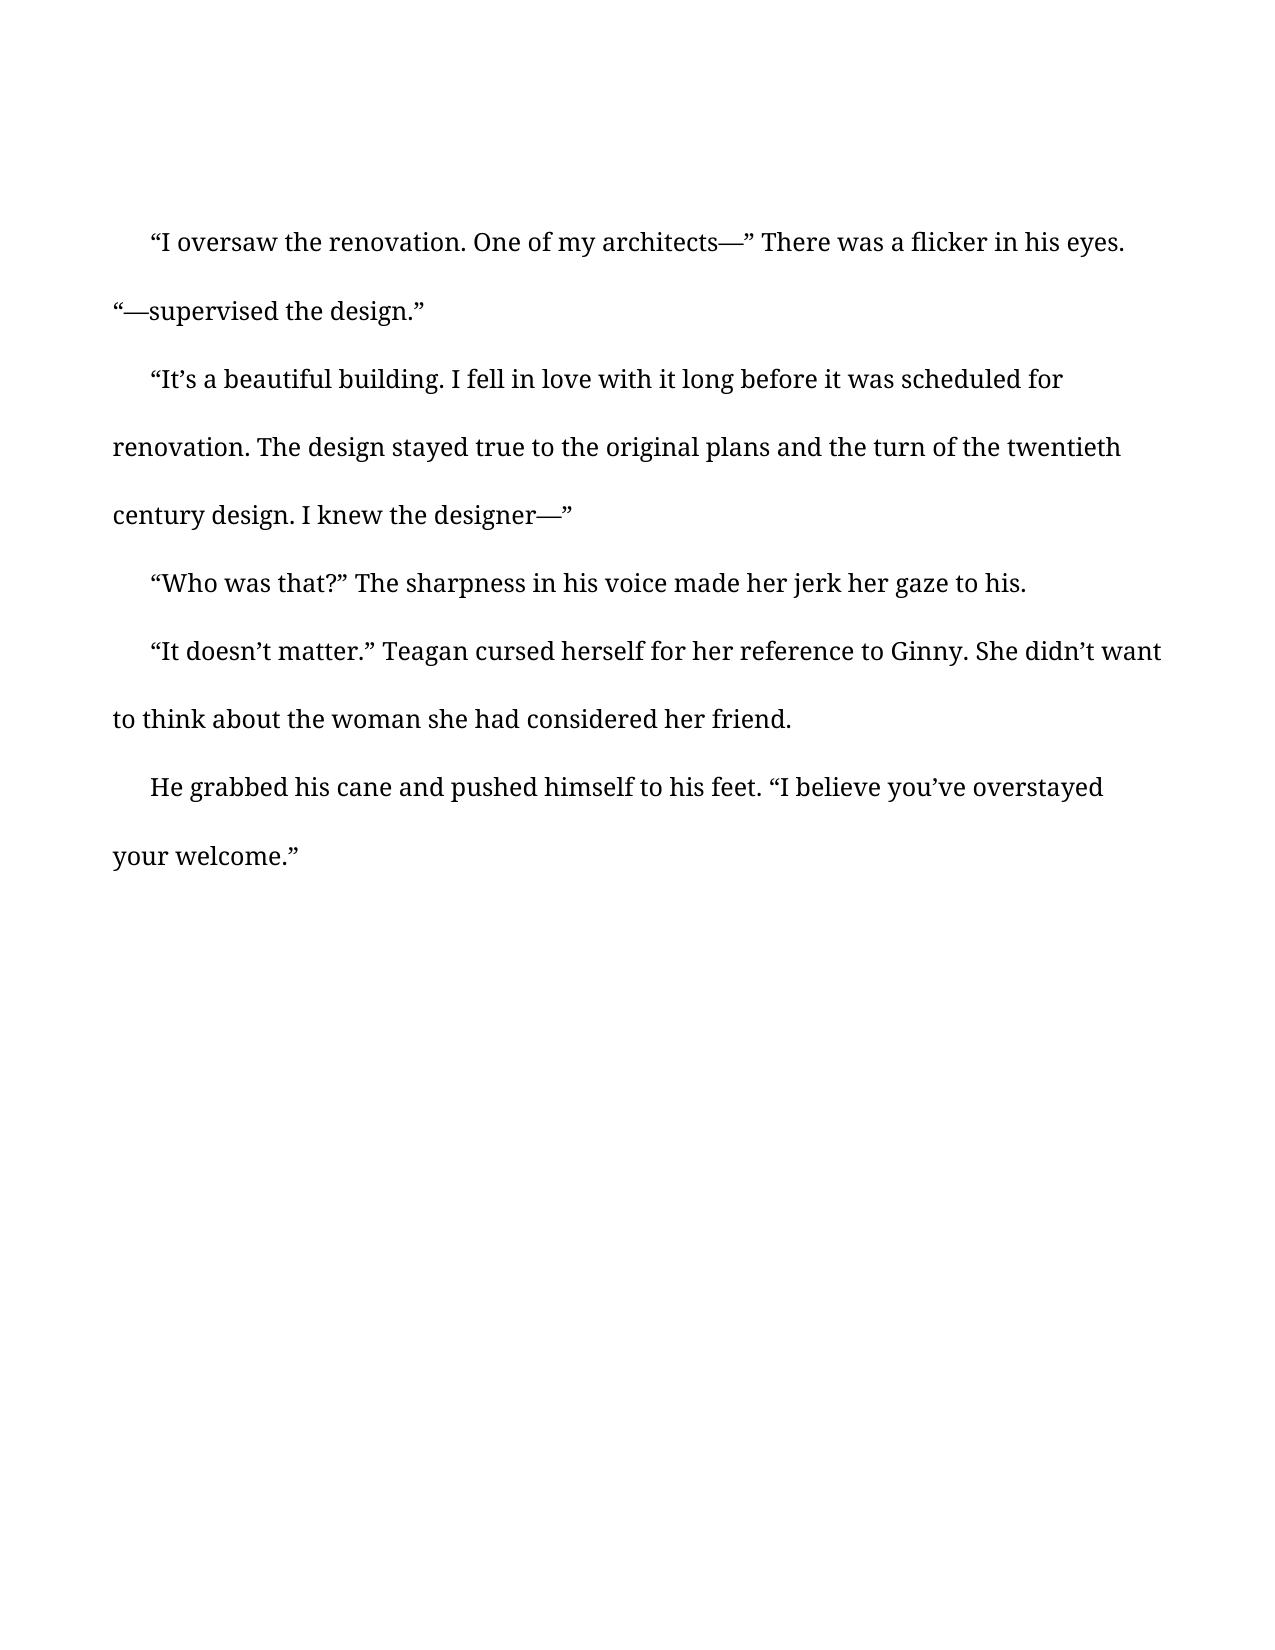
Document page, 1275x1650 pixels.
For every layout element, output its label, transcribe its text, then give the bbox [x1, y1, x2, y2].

text “Who was that?” The sharpness in his voice made her jerk her gaze to his. [112, 566, 1162, 600]
text He grabbed his cane and pushed himself to his feet. “I believe you’ve overstayed your welcome.” [112, 770, 1162, 872]
text “It doesn’t matter.” Teagan cursed herself for her reference to Ginny. She didn’t want to think about the woman she had considered her friend. [112, 634, 1162, 736]
text “It’s a beautiful building. I fell in love with it long before it was scheduled for renovation. The design stayed true to the original plans and the turn of the twentieth century design. I knew the designer—” [112, 361, 1162, 532]
text “I oversaw the renovation. One of my architects—” There was a flicker in his eyes. “—supervised the design.” [112, 225, 1162, 327]
